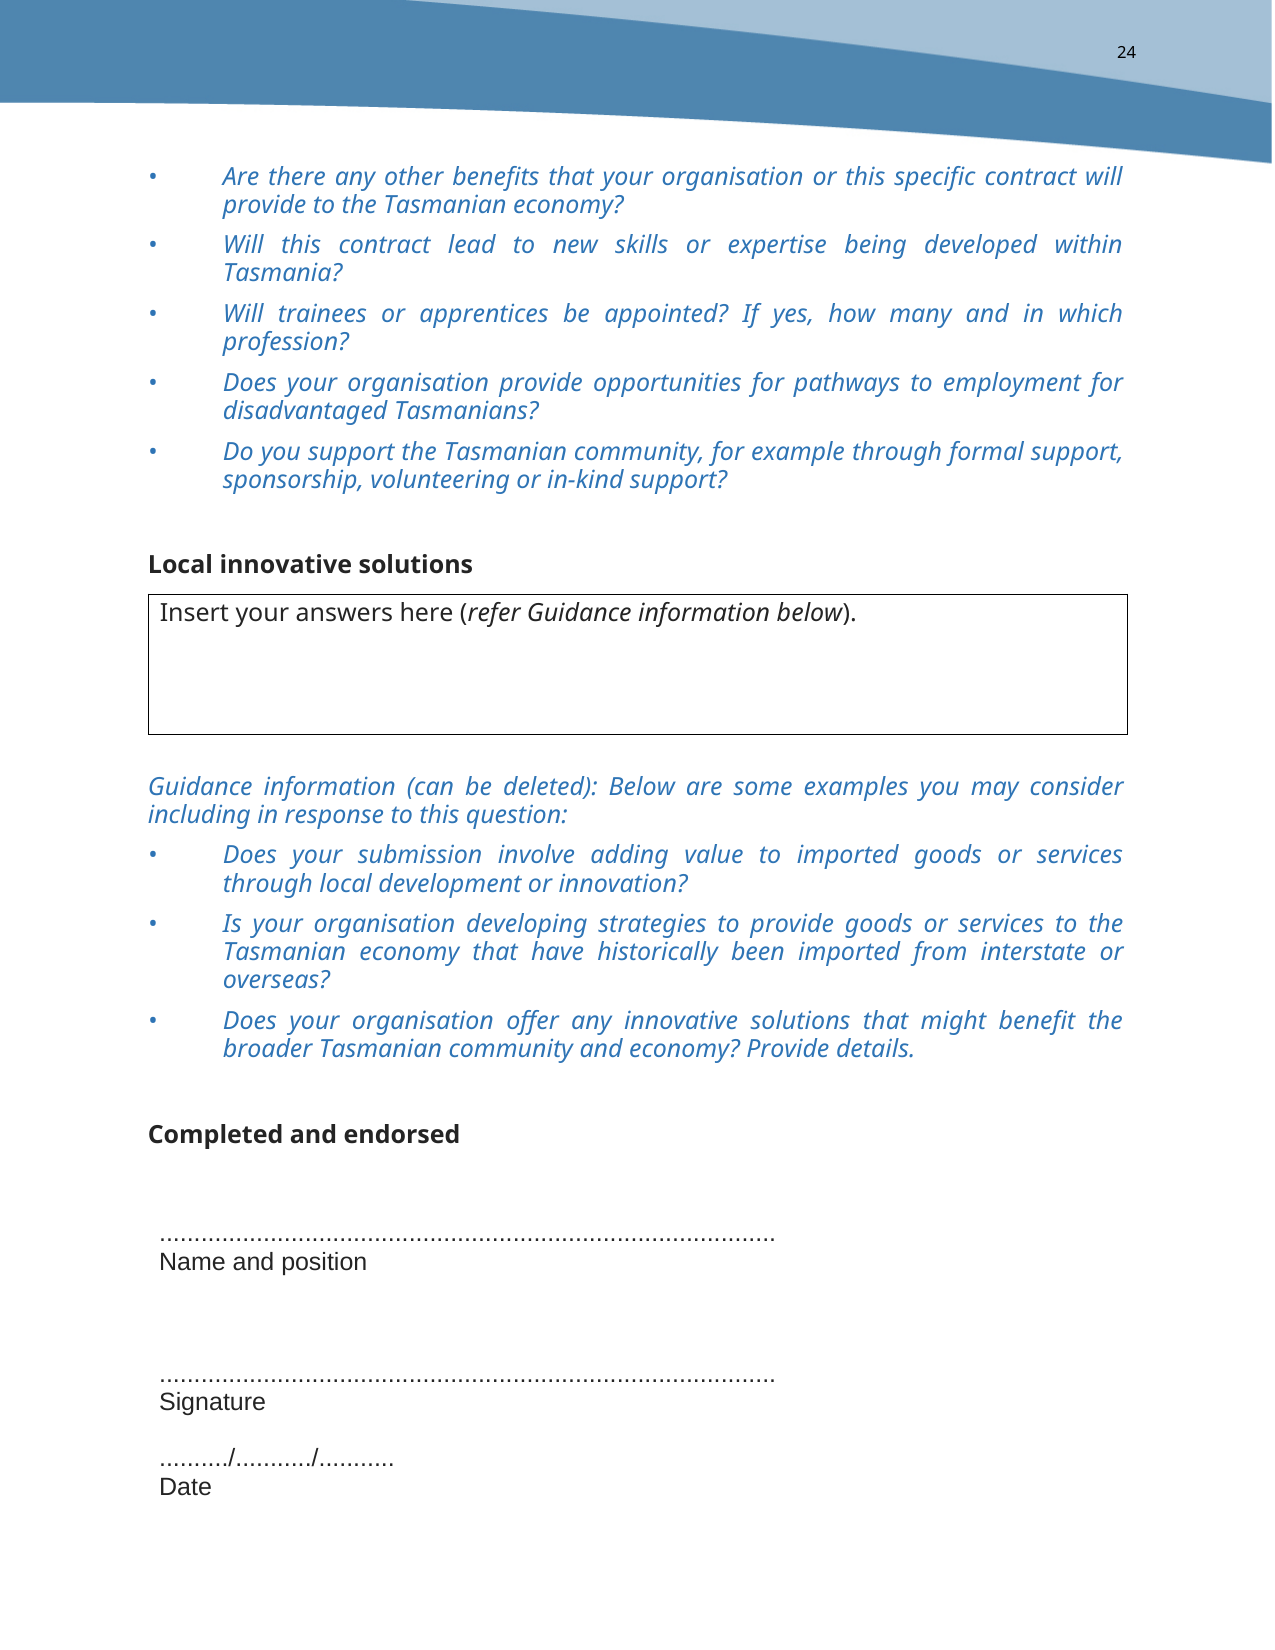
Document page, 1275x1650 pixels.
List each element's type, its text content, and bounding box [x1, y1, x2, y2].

subtitle • Will this contract lead to new skills or expertise being developed within Tasmania? [148, 231, 1127, 287]
table_header ......................................................................................... Name and position ......................................................................................... Signature ........../.........../........... Date [148, 1163, 1087, 1541]
subtitle • Does your organisation offer any innovative solutions that might benefit the broader Tasmanian community and economy? Provide details. [148, 1007, 1127, 1063]
subtitle • Does your submission involve adding value to imported goods or services through local development or innovation? [148, 841, 1127, 898]
subtitle Guidance information (can be deleted): Below are some examples you may consider including in response to this question: [148, 773, 1127, 829]
text Completed and endorsed [148, 1116, 1127, 1151]
subtitle • Does your organisation provide opportunities for pathways to employment for disadvantaged Tasmanians? [148, 369, 1127, 425]
subtitle • Are there any other benefits that your organisation or this specific contract will provide to the Tasmanian economy? [148, 162, 1127, 219]
table_header Insert your answers here (refer Guidance information below). [149, 595, 1127, 734]
subtitle • Do you support the Tasmanian community, for example through formal support, sponsorship, volunteering or in-kind support? [148, 437, 1127, 494]
text Local innovative solutions [148, 547, 1127, 581]
picture [0, 0, 1272, 219]
subtitle • Is your organisation developing strategies to provide goods or services to the Tasmanian economy that have historically been imported from interstate or overseas? [148, 910, 1127, 994]
subtitle • Will trainees or apprentices be appointed? If yes, how many and in which profession? [148, 300, 1127, 356]
